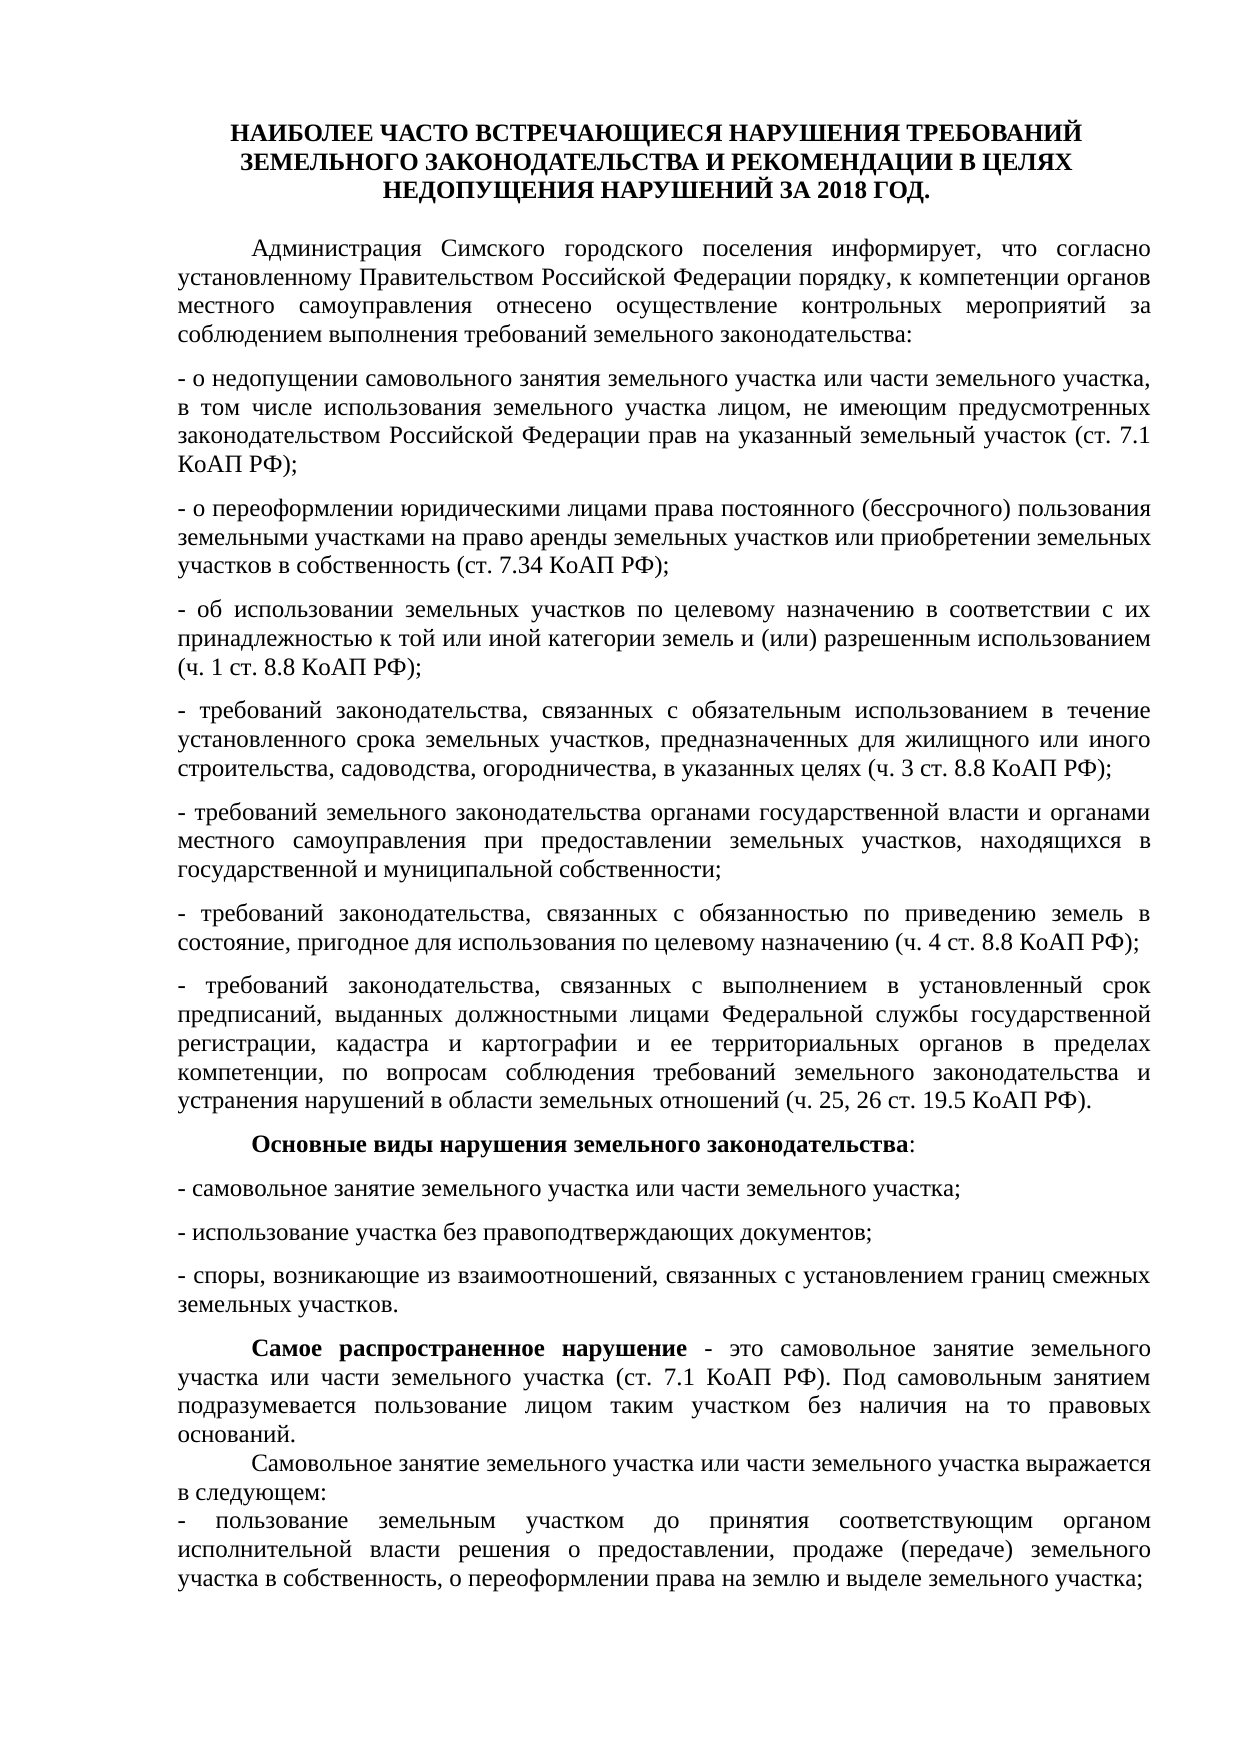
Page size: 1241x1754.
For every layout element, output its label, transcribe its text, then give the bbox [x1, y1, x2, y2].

text НАИБОЛЕЕ ЧАСТО ВСТРЕЧАЮЩИЕСЯ НАРУШЕНИЯ ТРЕБОВАНИЙ ЗЕМЕЛЬНОГО ЗАКОНОДАТЕЛЬСТВА И РЕКОМЕНДАЦИИ В ЦЕЛЯХ НЕДОПУЩЕНИЯ НАРУШЕНИЙ ЗА 2018 ГОД. [177, 118, 1136, 204]
text - о недопущении самовольного занятия земельного участка или части земельного участка, в том числе использования земельного участка лицом, не имеющим предусмотренных законодательством Российской Федерации прав на указанный земельный участок (ст. 7.1 КоАП РФ); [177, 363, 1152, 478]
text Основные виды нарушения земельного законодательства: [177, 1129, 1152, 1158]
text - пользование земельным участком до принятия соответствующим органом исполнительной власти решения о предоставлении, продаже (передаче) земельного участка в собственность, о переоформлении права на землю и выделе земельного участка; [177, 1506, 1152, 1592]
text - требований законодательства, связанных с обязательным использованием в течение установленного срока земельных участков, предназначенных для жилищного или иного строительства, садоводства, огородничества, в указанных целях (ч. 3 ст. 8.8 КоАП РФ); [177, 696, 1152, 782]
text - требований земельного законодательства органами государственной власти и органами местного самоуправления при предоставлении земельных участков, находящихся в государственной и муниципальной собственности; [177, 797, 1152, 883]
text - об использовании земельных участков по целевому назначению в соответствии с их принадлежностью к той или иной категории земель и (или) разрешенным использованием (ч. 1 ст. 8.8 КоАП РФ); [177, 594, 1152, 681]
text Администрация Симского городского поселения информирует, что согласно установленному Правительством Российской Федерации порядку, к компетенции органов местного самоуправления отнесено осуществление контрольных мероприятий за соблюдением выполнения требований земельного законодательства: [177, 233, 1152, 348]
text - самовольное занятие земельного участка или части земельного участка; [177, 1173, 1152, 1202]
text Самое распространенное нарушение - это самовольное занятие земельного участка или части земельного участка (ст. 7.1 КоАП РФ). Под самовольным занятием подразумевается пользование лицом таким участком без наличия на то правовых оснований. [177, 1333, 1152, 1448]
text Самовольное занятие земельного участка или части земельного участка выражается в следующем: [177, 1448, 1152, 1506]
text - споры, возникающие из взаимоотношений, связанных с установлением границ смежных земельных участков. [177, 1261, 1152, 1318]
text - требований законодательства, связанных с выполнением в установленный срок предписаний, выданных должностными лицами Федеральной службы государственной регистрации, кадастра и картографии и ее территориальных органов в пределах компетенции, по вопросам соблюдения требований земельного законодательства и устранения нарушений в области земельных отношений (ч. 25, 26 ст. 19.5 КоАП РФ). [177, 971, 1152, 1114]
text - о переоформлении юридическими лицами права постоянного (бессрочного) пользования земельными участками на право аренды земельных участков или приобретении земельных участков в собственность (ст. 7.34 КоАП РФ); [177, 493, 1152, 579]
text - требований законодательства, связанных с обязанностью по приведению земель в состояние, пригодное для использования по целевому назначению (ч. 4 ст. 8.8 КоАП РФ); [177, 898, 1152, 956]
text - использование участка без правоподтверждающих документов; [177, 1217, 1152, 1246]
